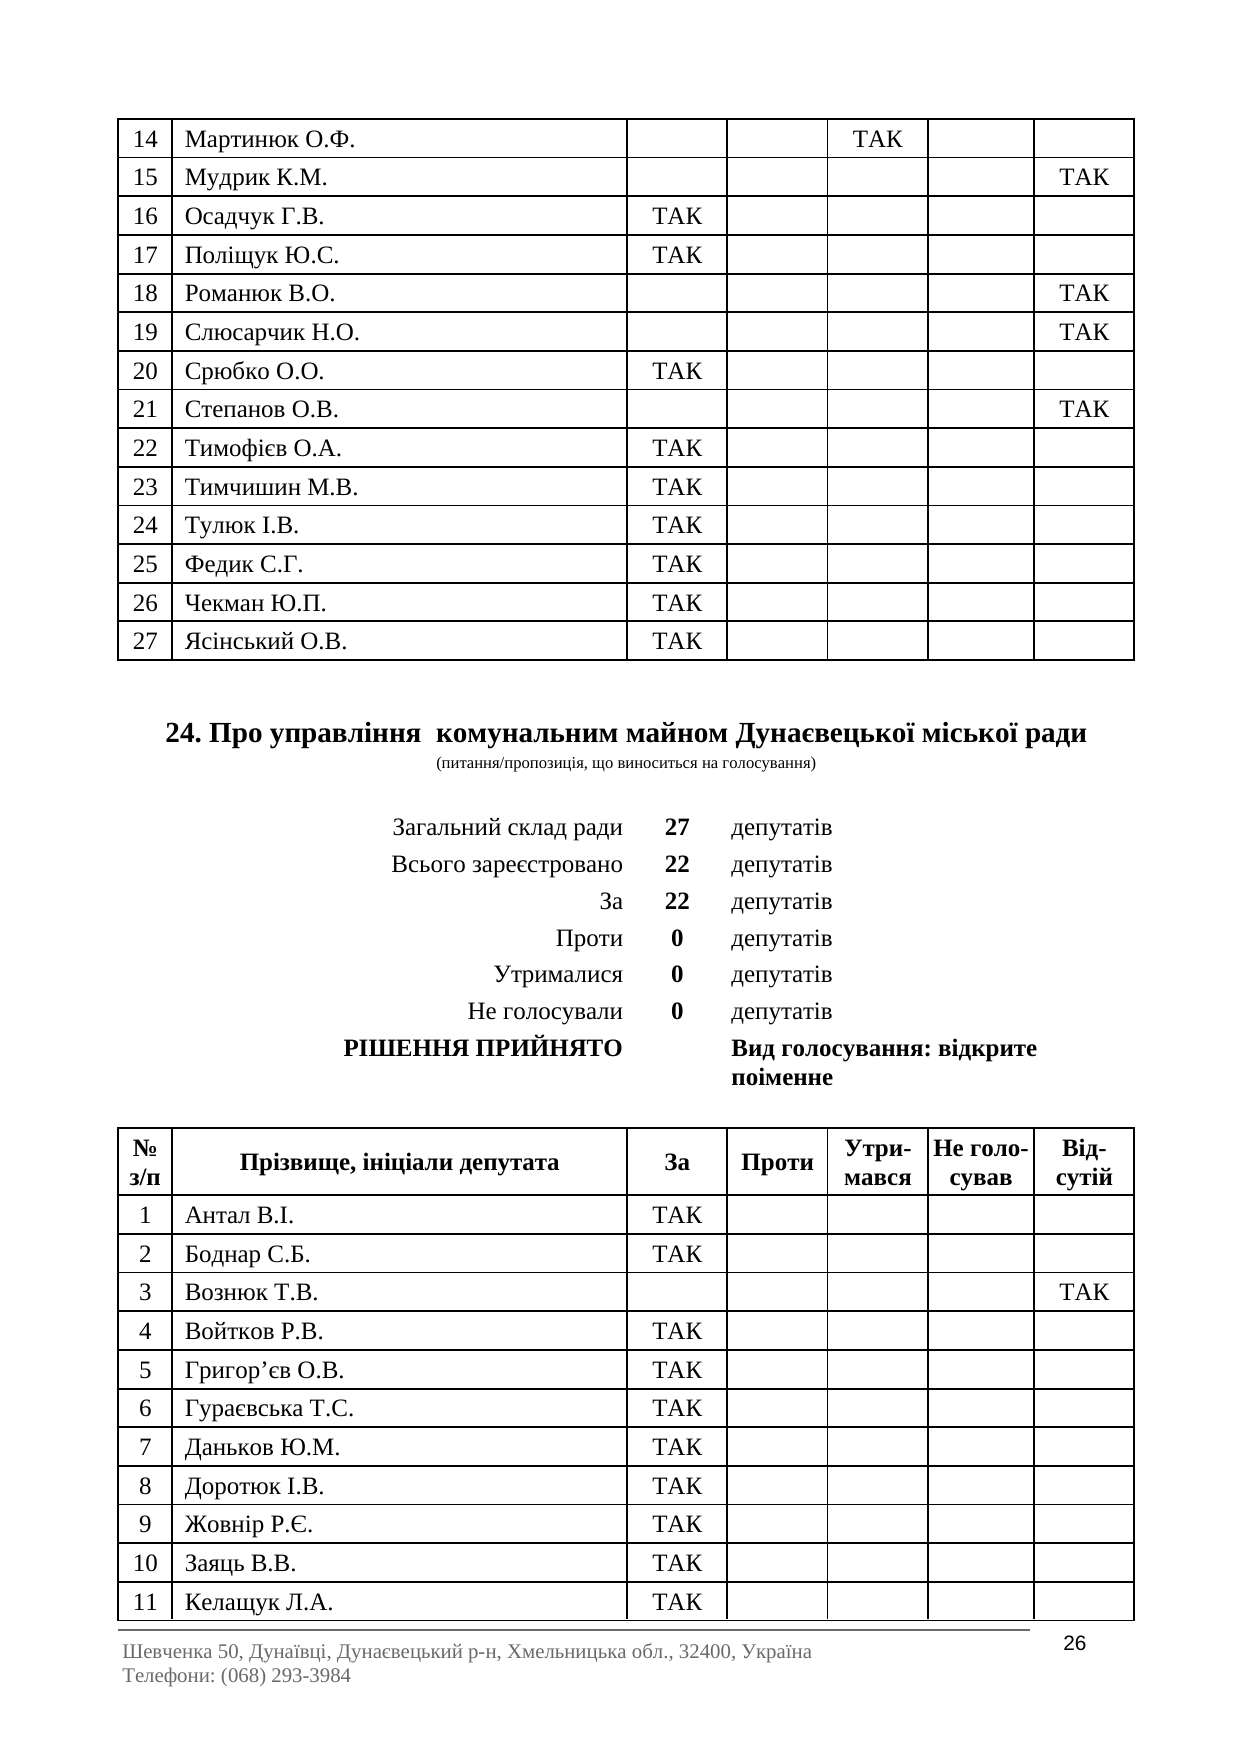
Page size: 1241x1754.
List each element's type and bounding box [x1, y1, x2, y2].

table_cell [173, 622, 626, 659]
table_cell [828, 468, 927, 505]
table_cell [628, 545, 726, 582]
table_cell [828, 1390, 927, 1426]
table_cell [628, 506, 726, 543]
table_cell [1035, 429, 1133, 466]
table_cell [929, 313, 1033, 350]
table_cell [728, 622, 827, 659]
table_cell [1035, 120, 1133, 157]
table_cell [929, 236, 1033, 273]
table_cell [828, 1312, 927, 1349]
table_cell [929, 275, 1033, 311]
table_cell [929, 1312, 1033, 1349]
table_cell [828, 275, 927, 311]
table_cell [173, 506, 626, 543]
table_cell [628, 1235, 726, 1272]
table_cell [728, 1467, 827, 1504]
table_cell [173, 120, 626, 157]
table_cell [173, 1428, 626, 1465]
table_cell [119, 584, 171, 620]
table_cell [119, 1312, 171, 1349]
table_cell [628, 197, 726, 234]
table_cell [929, 197, 1033, 234]
table_cell [1035, 275, 1133, 311]
table_cell [119, 236, 171, 273]
table_cell [628, 1196, 726, 1233]
table_cell [1035, 584, 1133, 620]
table_cell [1035, 1273, 1133, 1310]
table_cell [728, 197, 827, 234]
table_cell [929, 1235, 1033, 1272]
table_cell [119, 1235, 171, 1272]
table_cell [628, 1467, 726, 1504]
table_cell [728, 1390, 827, 1426]
table_cell [728, 1505, 827, 1542]
table_cell [173, 1235, 626, 1272]
table_cell [173, 429, 626, 466]
table_cell [173, 1544, 626, 1581]
table_cell [628, 1428, 726, 1465]
table_cell [173, 1129, 626, 1194]
table_cell [929, 1196, 1033, 1233]
table_cell [828, 506, 927, 543]
table_cell [119, 506, 171, 543]
table_cell [173, 584, 626, 620]
table_cell [1035, 1428, 1133, 1465]
table_cell [929, 1390, 1033, 1426]
table_cell [173, 352, 626, 389]
table_cell [119, 1351, 171, 1388]
table_cell [728, 1312, 827, 1349]
table_cell [173, 1351, 626, 1388]
table_cell [1035, 352, 1133, 389]
table_cell [173, 236, 626, 273]
table_cell [828, 120, 927, 157]
table_cell [728, 120, 827, 157]
table_cell [929, 1129, 1033, 1194]
table_cell [119, 158, 171, 195]
table_cell [828, 429, 927, 466]
table_cell [728, 1196, 827, 1233]
table_cell [1035, 1390, 1133, 1426]
table_cell [628, 352, 726, 389]
table_cell [728, 545, 827, 582]
table_cell [119, 545, 171, 582]
table_cell [628, 1351, 726, 1388]
table_cell [1035, 1467, 1133, 1504]
table_cell [828, 1273, 927, 1310]
table_cell [728, 1351, 827, 1388]
table_cell [1035, 1196, 1133, 1233]
table_cell [628, 158, 726, 195]
table_cell [119, 429, 171, 466]
table_cell [828, 1351, 927, 1388]
table_cell [119, 1467, 171, 1504]
table_cell [628, 313, 726, 350]
table_cell [628, 236, 726, 273]
table_cell [728, 352, 827, 389]
table_cell [1035, 197, 1133, 234]
table_cell [828, 1467, 927, 1504]
table_cell [929, 1544, 1033, 1581]
table_cell [173, 468, 626, 505]
table_cell [1035, 1129, 1133, 1194]
table_cell [1035, 468, 1133, 505]
table_cell [628, 468, 726, 505]
table_cell [929, 622, 1033, 659]
table_cell [929, 120, 1033, 157]
table_cell [173, 390, 626, 427]
table_cell [728, 158, 827, 195]
table_cell [173, 1273, 626, 1310]
table_cell [173, 1390, 626, 1426]
table_cell [173, 1467, 626, 1504]
table_cell [1035, 1312, 1133, 1349]
table_cell [828, 236, 927, 273]
table_cell [119, 622, 171, 659]
table_cell [119, 1196, 171, 1233]
table_cell [828, 390, 927, 427]
table_cell [119, 1544, 171, 1581]
table_cell [828, 545, 927, 582]
table_cell [1035, 1351, 1133, 1388]
table_cell [728, 468, 827, 505]
table_cell [929, 1505, 1033, 1542]
table_cell [728, 313, 827, 350]
table_cell [728, 1428, 827, 1465]
table_cell [728, 275, 827, 311]
table_cell [628, 622, 726, 659]
table_cell [828, 158, 927, 195]
table_cell [173, 275, 626, 311]
table_cell [728, 1235, 827, 1272]
table_cell [828, 1544, 927, 1581]
table_cell [119, 275, 171, 311]
table_cell [929, 1351, 1033, 1388]
table_cell [173, 1505, 626, 1542]
table_cell [929, 158, 1033, 195]
table_cell [728, 429, 827, 466]
table_cell [119, 468, 171, 505]
table_cell [628, 1273, 726, 1310]
table_cell [929, 1467, 1033, 1504]
table_cell [119, 197, 171, 234]
table_cell [628, 584, 726, 620]
table_cell [1035, 390, 1133, 427]
table_cell [119, 1583, 1133, 1620]
table_cell [828, 584, 927, 620]
table_cell [828, 1505, 927, 1542]
table_cell [929, 1428, 1033, 1465]
table_cell [728, 584, 827, 620]
table_cell [173, 1196, 626, 1233]
table_cell [119, 1273, 171, 1310]
table_cell [119, 1390, 171, 1426]
table_cell [119, 1428, 171, 1465]
table_cell [119, 120, 171, 157]
table_cell [728, 1544, 827, 1581]
table_cell [1035, 545, 1133, 582]
table_cell [119, 352, 171, 389]
table_cell [173, 545, 626, 582]
table_cell [628, 1129, 726, 1194]
table_cell [828, 622, 927, 659]
table_cell [628, 390, 726, 427]
table_cell [119, 390, 171, 427]
table_cell [119, 1129, 171, 1194]
table_cell [828, 1235, 927, 1272]
table_cell [1035, 622, 1133, 659]
table_cell [828, 1196, 927, 1233]
table_cell [929, 1273, 1033, 1310]
table_cell [628, 275, 726, 311]
table_cell [728, 1273, 827, 1310]
table_cell [728, 506, 827, 543]
table_cell [628, 120, 726, 157]
table_cell [173, 158, 626, 195]
table_cell [828, 1129, 927, 1194]
table_cell [828, 197, 927, 234]
table_cell [1035, 313, 1133, 350]
table_cell [728, 1129, 827, 1194]
table_cell [119, 1505, 171, 1542]
table_cell [929, 390, 1033, 427]
table_cell [628, 1390, 726, 1426]
table_cell [1035, 1544, 1133, 1581]
table_cell [828, 1428, 927, 1465]
table_cell [1035, 506, 1133, 543]
table_cell [118, 661, 1135, 1127]
table_cell [173, 197, 626, 234]
table_cell [929, 545, 1033, 582]
table_cell [173, 1312, 626, 1349]
table_cell [119, 313, 171, 350]
table_cell [929, 429, 1033, 466]
table_cell [728, 390, 827, 427]
table_cell [628, 1544, 726, 1581]
table_cell [929, 352, 1033, 389]
table_cell [929, 468, 1033, 505]
table_cell [929, 584, 1033, 620]
table_cell [1035, 1235, 1133, 1272]
table_cell [1035, 236, 1133, 273]
table_cell [1035, 1505, 1133, 1542]
table_cell [173, 313, 626, 350]
table_cell [1035, 158, 1133, 195]
table_cell [828, 313, 927, 350]
table_cell [728, 236, 827, 273]
table_cell [628, 429, 726, 466]
table_cell [628, 1312, 726, 1349]
table_cell [828, 352, 927, 389]
table_cell [929, 506, 1033, 543]
table_cell [628, 1505, 726, 1542]
